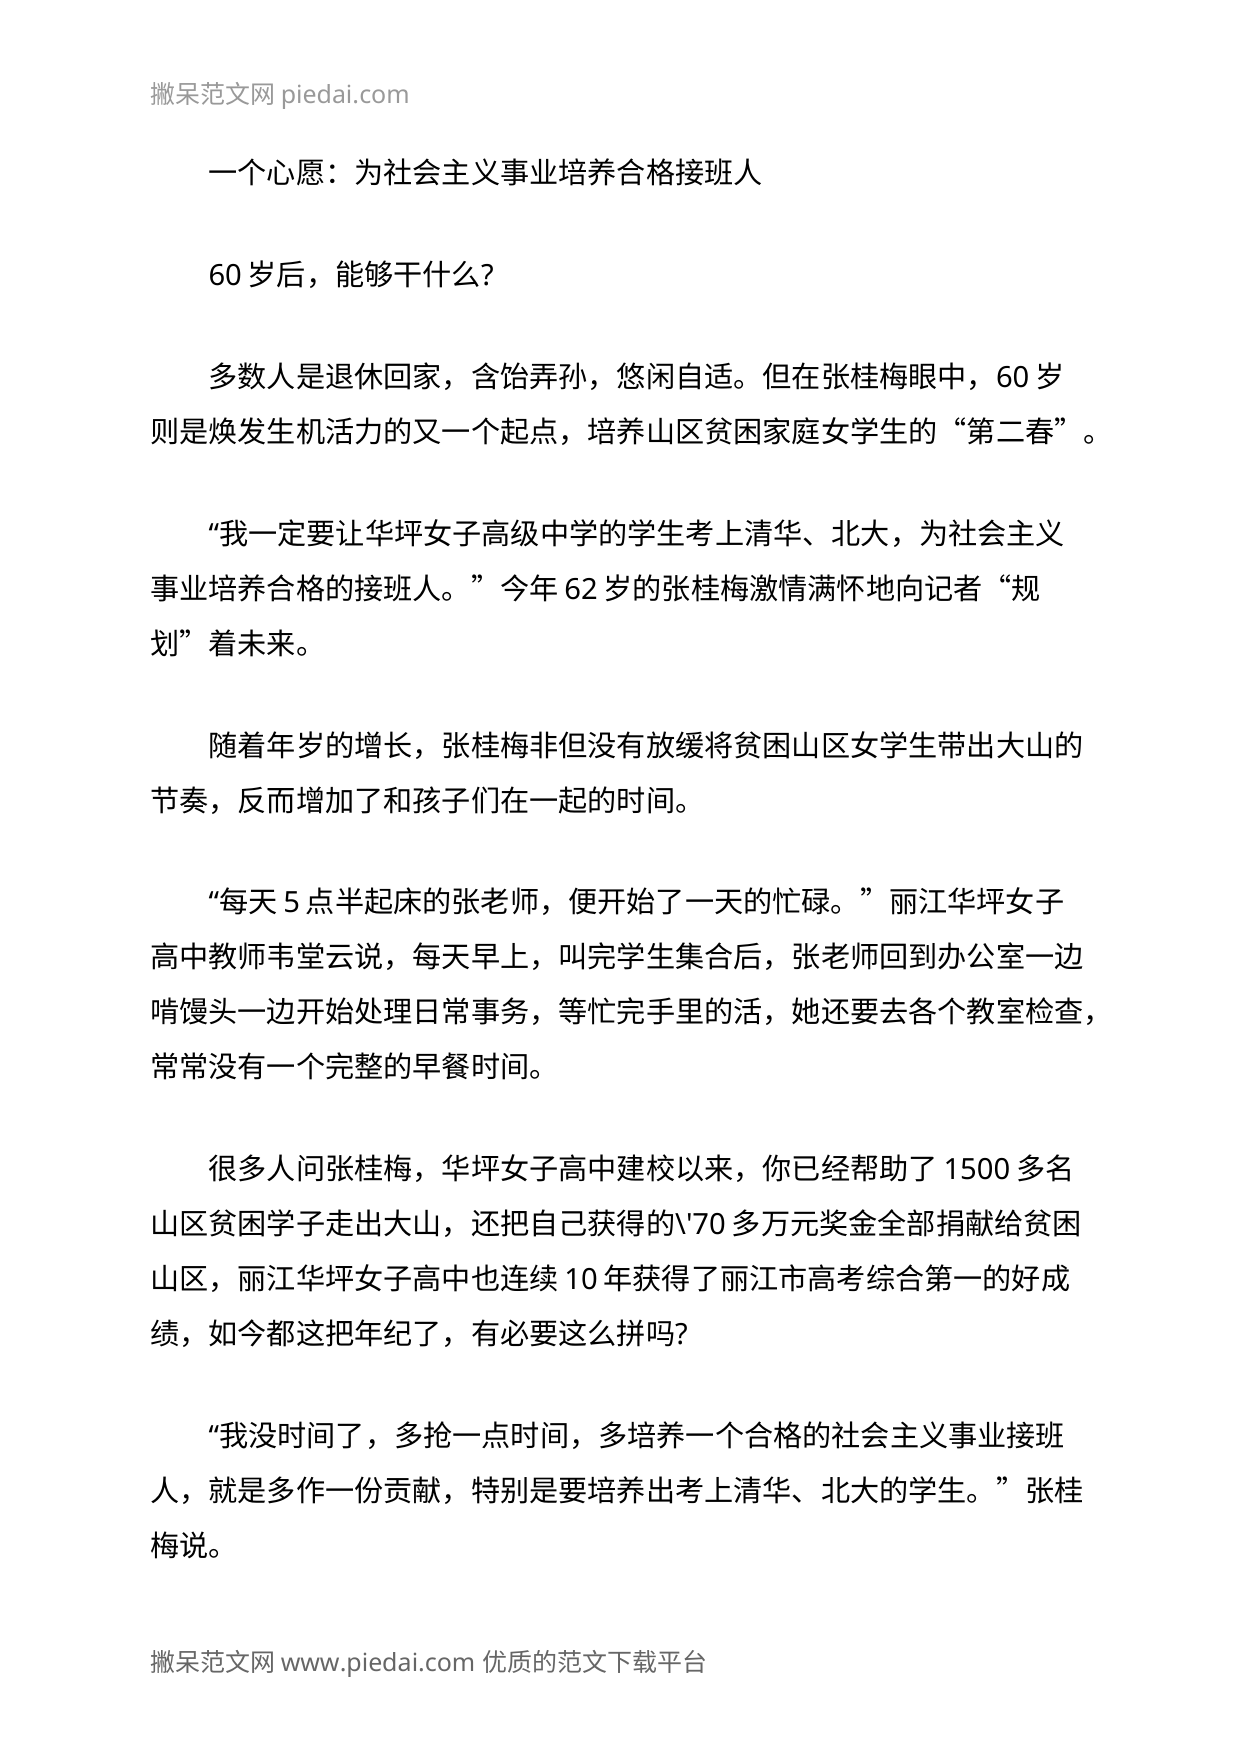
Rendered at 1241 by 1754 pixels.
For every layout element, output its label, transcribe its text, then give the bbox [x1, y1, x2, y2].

text 很多人问张桂梅，华坪女子高中建校以来，你已经帮助了1500多名山区贫困学子走出大山，还把自己获得的\'70多万元奖金全部捐献给贫困山区，丽江华坪女子高中也连续10年获得了丽江市高考综合第一的好成绩，如今都这把年纪了，有必要这么拼吗? [150, 1146, 1090, 1353]
text 多数人是退休回家，含饴弄孙，悠闲自适。但在张桂梅眼中，60岁则是焕发生机活力的又一个起点，培养山区贫困家庭女学生的“第二春”。 [150, 354, 1090, 451]
text “我没时间了，多抢一点时间，多培养一个合格的社会主义事业接班人，就是多作一份贡献，特别是要培养出考上清华、北大的学生。”张桂梅说。 [150, 1412, 1090, 1565]
text 60岁后，能够干什么? [150, 252, 1090, 294]
text “我一定要让华坪女子高级中学的学生考上清华、北大，为社会主义事业培养合格的接班人。”今年62岁的张桂梅激情满怀地向记者“规划”着未来。 [150, 511, 1090, 663]
text “每天5点半起床的张老师，便开始了一天的忙碌。”丽江华坪女子高中教师韦堂云说，每天早上，叫完学生集合后，张老师回到办公室一边啃馒头一边开始处理日常事务，等忙完手里的活，她还要去各个教室检查，常常没有一个完整的早餐时间。 [150, 879, 1090, 1086]
text 随着年岁的增长，张桂梅非但没有放缓将贫困山区女学生带出大山的节奏，反而增加了和孩子们在一起的时间。 [150, 722, 1090, 819]
text 一个心愿：为社会主义事业培养合格接班人 [150, 150, 1090, 192]
